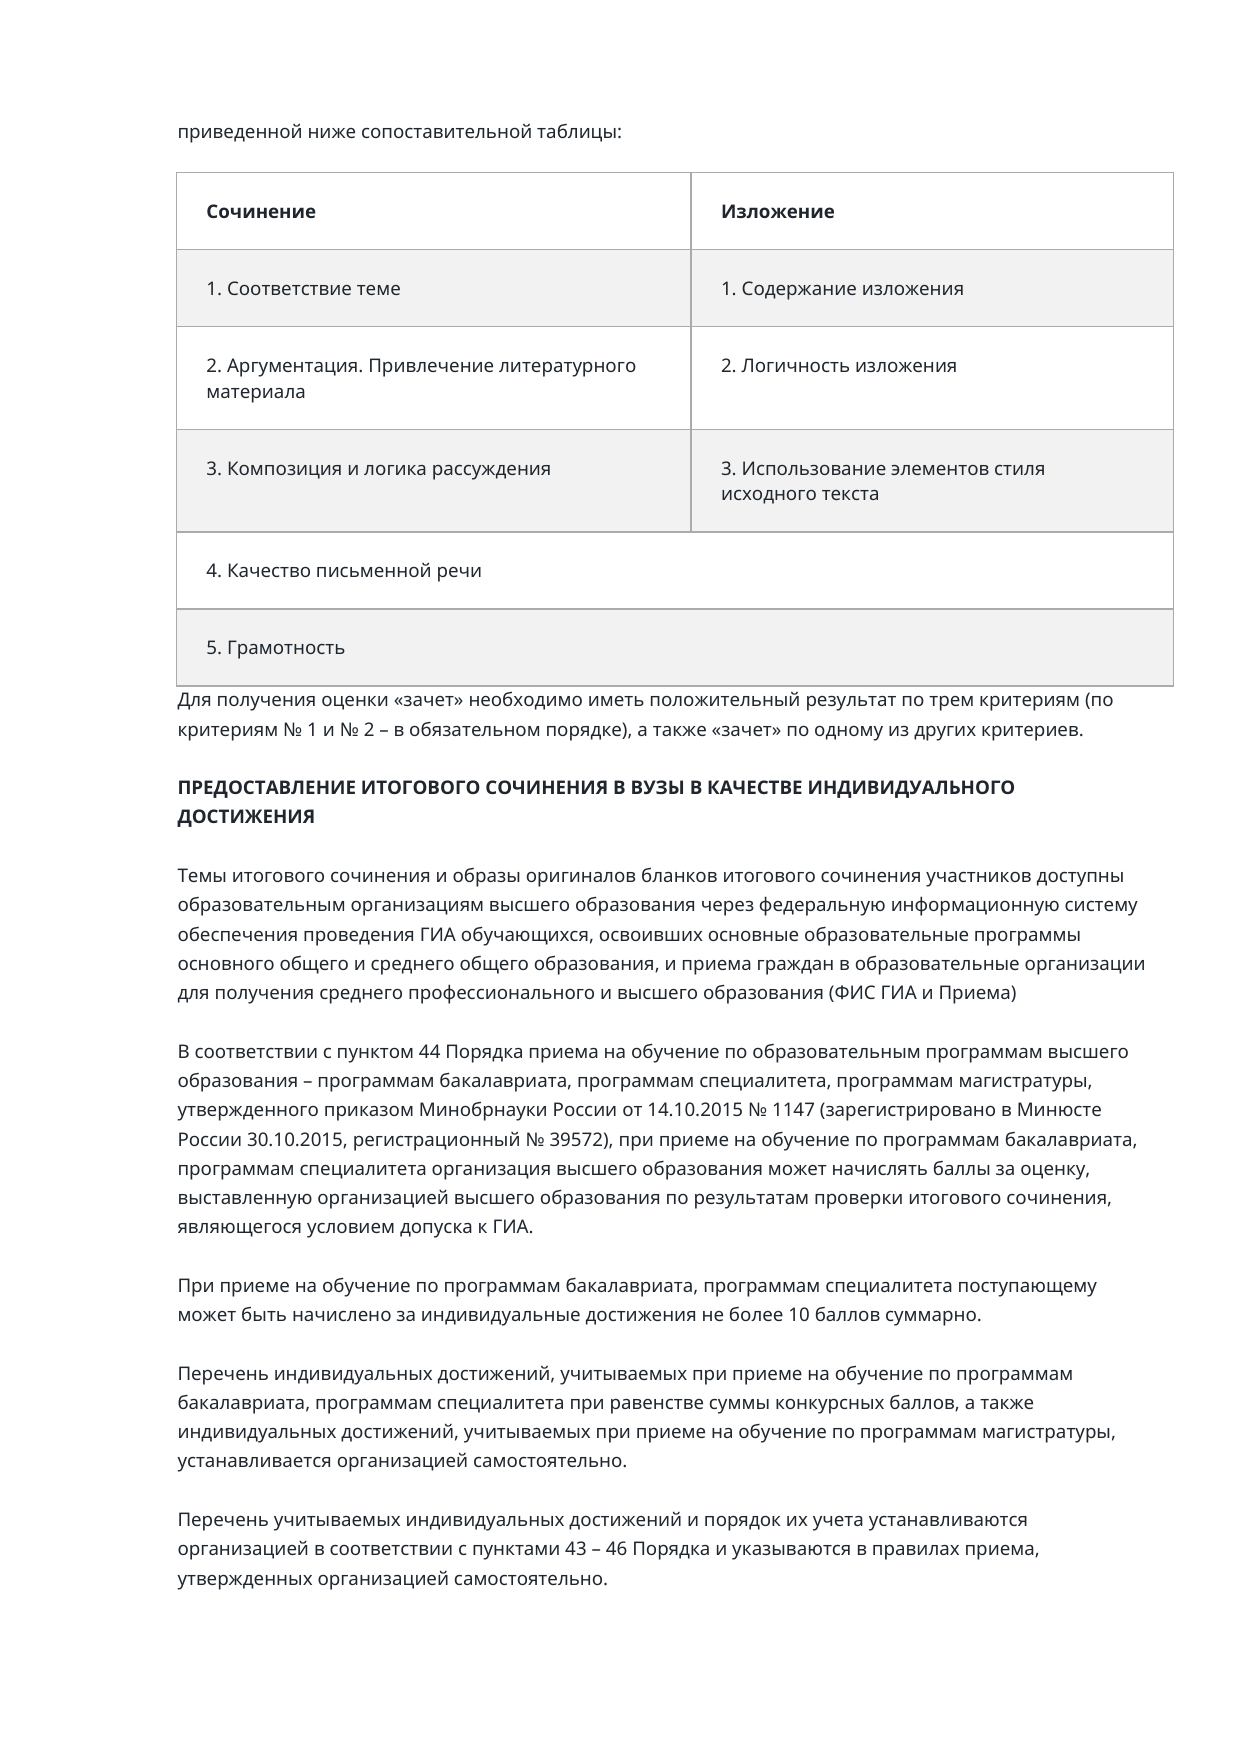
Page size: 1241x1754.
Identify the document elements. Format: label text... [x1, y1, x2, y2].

table_cell 3. Использование элементов стиля исходного текста [692, 430, 1173, 531]
table_cell 1. Содержание изложения [692, 250, 1173, 326]
table_cell 5. Грамотность [177, 610, 1173, 685]
table_cell 2. Аргументация. Привлечение литературного материала [177, 327, 690, 428]
table_cell 2. Логичность изложения [692, 327, 1173, 428]
table_cell 1. Соответствие теме [177, 250, 690, 326]
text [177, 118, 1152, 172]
table_header Изложение [692, 173, 1173, 249]
text Для получения оценки «зачет» необходимо иметь положительный результат по трем критериям (по критериям № 1 и № 2 – в обязательном порядке), а также «зачет» по одному из других критериев. ПРЕДОСТАВЛЕНИЕ ИТОГОВОГО СОЧИНЕНИЯ В ВУЗЫ В КАЧЕСТВЕ ИНДИВИДУАЛЬНОГО ДОСТИЖЕНИЯ Темы итогового сочинения и образы оригиналов бланков итогового сочинения участников доступны образовательным организациям высшего образования через федеральную информационную систему обеспечения проведения ГИА обучающихся, освоивших основные образовательные программы основного общего и среднего общего образования, и приема граждан в образовательные организации для получения среднего профессионального и высшего образования (ФИС ГИА и Приема) В соответствии с пунктом 44 Порядка приема на обучение по образовательным программам высшего образования – программам бакалавриата, программам специалитета, программам магистратуры, утвержденного приказом Минобрнауки России от 14.10.2015 № 1147 (зарегистрировано в Минюсте России 30.10.2015, регистрационный № 39572), при приеме на обучение по программам бакалавриата, программам специалитета организация высшего образования может начислять баллы за оценку, выставленную организацией высшего образования по результатам проверки итогового сочинения, являющегося условием допуска к ГИА. При приеме на обучение по программам бакалавриата, программам специалитета поступающему может быть начислено за индивидуальные достижения не более 10 баллов суммарно. Перечень индивидуальных достижений, учитываемых при приеме на обучение по программам бакалавриата, программам специалитета при равенстве суммы конкурсных баллов, а также индивидуальных достижений, учитываемых при приеме на обучение по программам магистратуры, устанавливается организацией самостоятельно. Перечень учитываемых индивидуальных достижений и порядок их учета устанавливаются организацией в соответствии с пунктами 43 – 46 Порядка и указываются в правилах приема, утвержденных организацией самостоятельно. [177, 687, 1152, 1590]
table_cell 3. Композиция и логика рассуждения [177, 430, 690, 531]
table_header Сочинение [177, 173, 690, 249]
table_cell 4. Качество письменной речи [177, 533, 1173, 608]
